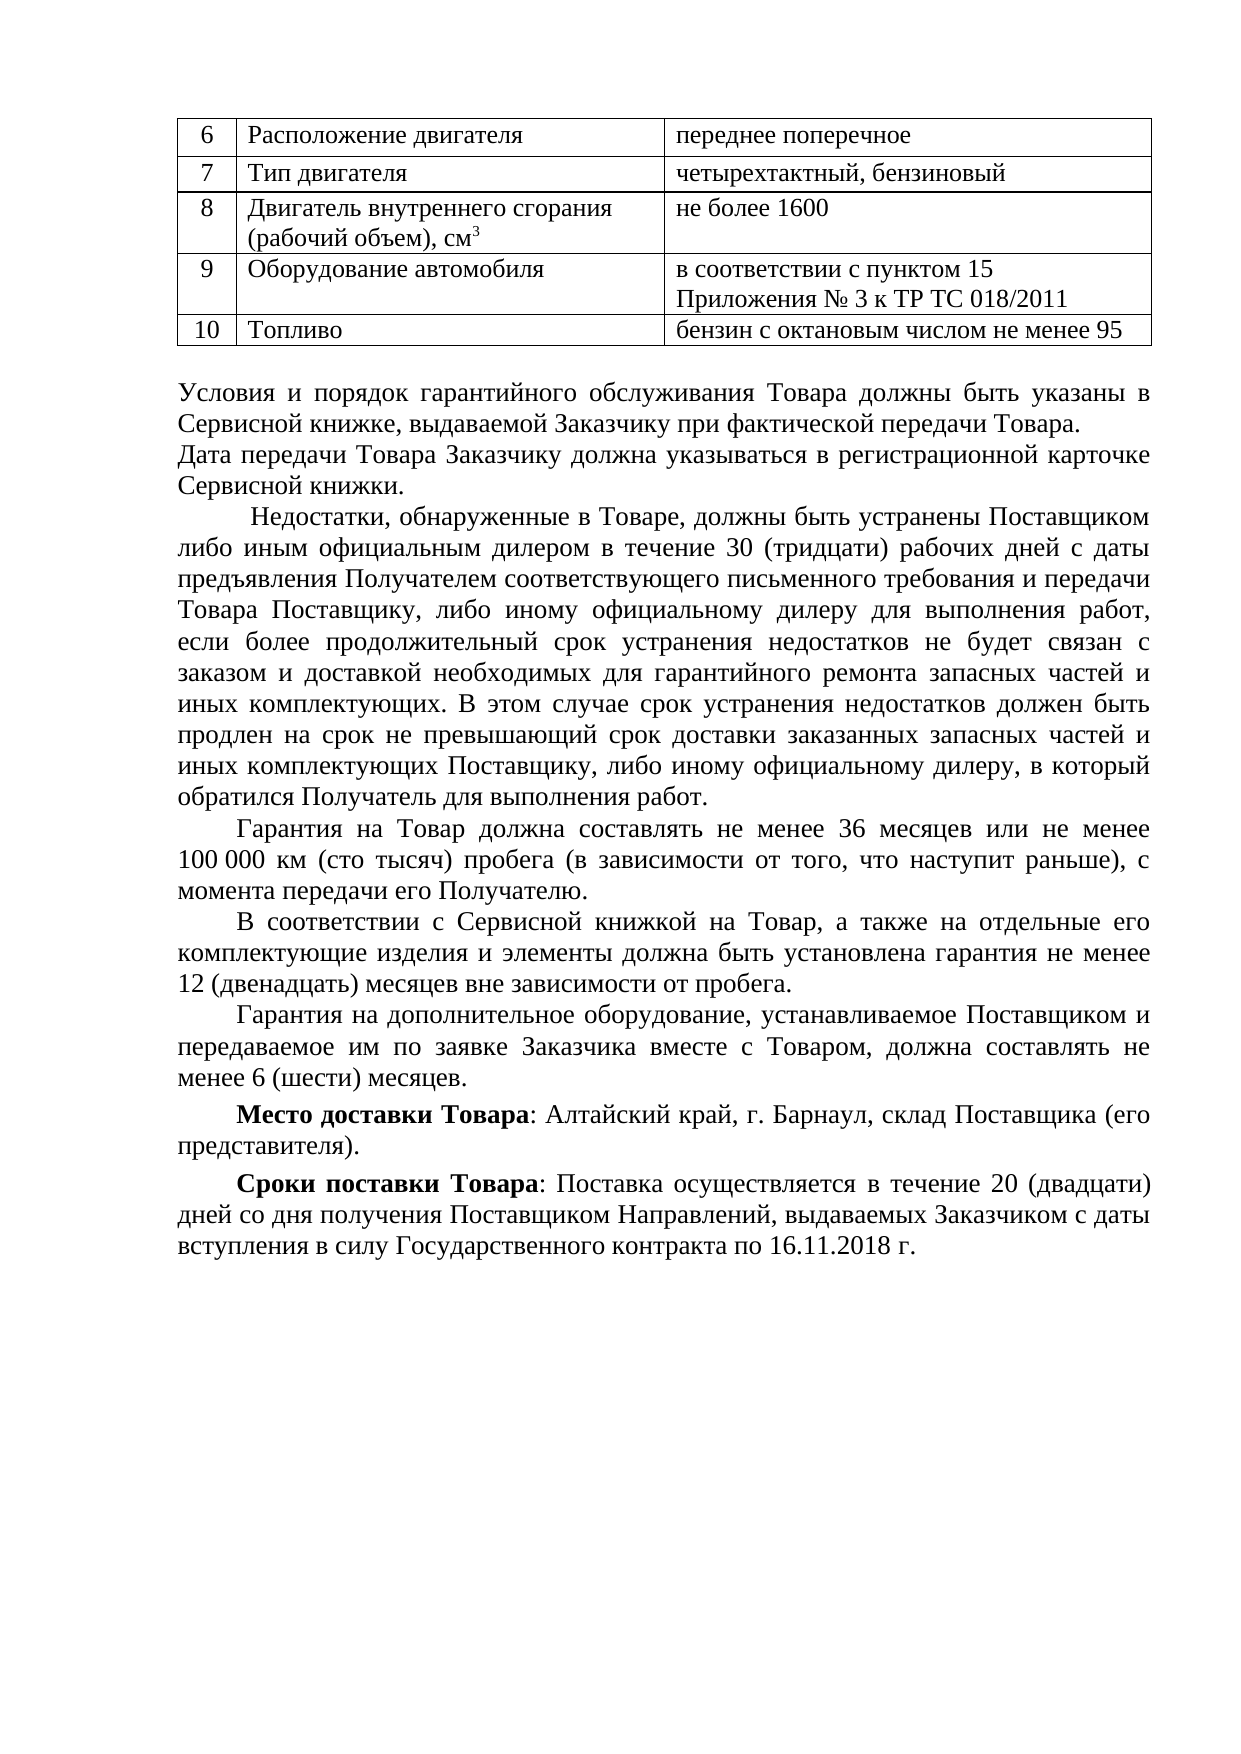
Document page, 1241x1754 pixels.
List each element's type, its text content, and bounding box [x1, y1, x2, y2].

table_cell Тип двигателя [237, 157, 664, 191]
text Сроки поставки Товара: Поставка осуществляется в течение 20 (двадцати) дней со дня получения Поставщиком Направлений, выдаваемых Заказчиком с даты вступления в силу Государственного контракта по 16.11.2018 г. [177, 1167, 1152, 1260]
table_cell 10 [178, 315, 236, 344]
table_cell не более 1600 [665, 193, 1151, 252]
table_cell 7 [178, 157, 236, 191]
text Условия и порядок гарантийного обслуживания Товара должны быть указаны в Сервисной книжке, выдаваемой Заказчику при фактической передачи Товара. [177, 376, 1152, 438]
table_cell в соответствии с пунктом 15 Приложения № 3 к ТР ТС 018/2011 [665, 254, 1151, 313]
table_cell переднее поперечное [665, 119, 1151, 156]
table_cell Топливо [237, 315, 664, 344]
table_cell Двигатель внутреннего сгорания (рабочий объем), см3 [237, 193, 664, 252]
text Гарантия на дополнительное оборудование, устанавливаемое Поставщиком и передаваемое им по заявке Заказчика вместе с Товаром, должна составлять не менее 6 (шести) месяцев. [177, 998, 1152, 1092]
text Гарантия на Товар должна составлять не менее 36 месяцев или не менее 100 000 км (сто тысяч) пробега (в зависимости от того, что наступит раньше), с момента передачи его Получателю. [177, 812, 1152, 905]
table_cell 8 [178, 193, 236, 252]
table_cell Расположение двигателя [237, 119, 664, 156]
text Дата передачи Товара Заказчику должна указываться в регистрационной карточке Сервисной книжки. [177, 438, 1152, 500]
text В соответствии с Сервисной книжкой на Товар, а также на отдельные его комплектующие изделия и элементы должна быть установлена гарантия не менее 12 (двенадцать) месяцев вне зависимости от пробега. [177, 905, 1152, 998]
table_cell бензин с октановым числом не менее 95 [665, 315, 1151, 344]
table_cell 6 [178, 119, 236, 156]
table_cell Оборудование автомобиля [237, 254, 664, 313]
table_cell 9 [178, 254, 236, 313]
text Место доставки Товара: Алтайский край, г. Барнаул, склад Поставщика (его представителя). [177, 1098, 1152, 1161]
table_cell четырехтактный, бензиновый [665, 157, 1151, 191]
text Недостатки, обнаруженные в Товаре, должны быть устранены Поставщиком либо иным официальным дилером в течение 30 (тридцати) рабочих дней с даты предъявления Получателем соответствующего письменного требования и передачи Товара Поставщику, либо иному официальному дилеру для выполнения работ, если более продолжительный срок устранения недостатков не будет связан с заказом и доставкой необходимых для гарантийного ремонта запасных частей и иных комплектующих. В этом случае срок устранения недостатков должен быть продлен на срок не превышающий срок доставки заказанных запасных частей и иных комплектующих Поставщику, либо иному официальному дилеру, в который обратился Получатель для выполнения работ. [177, 500, 1152, 812]
